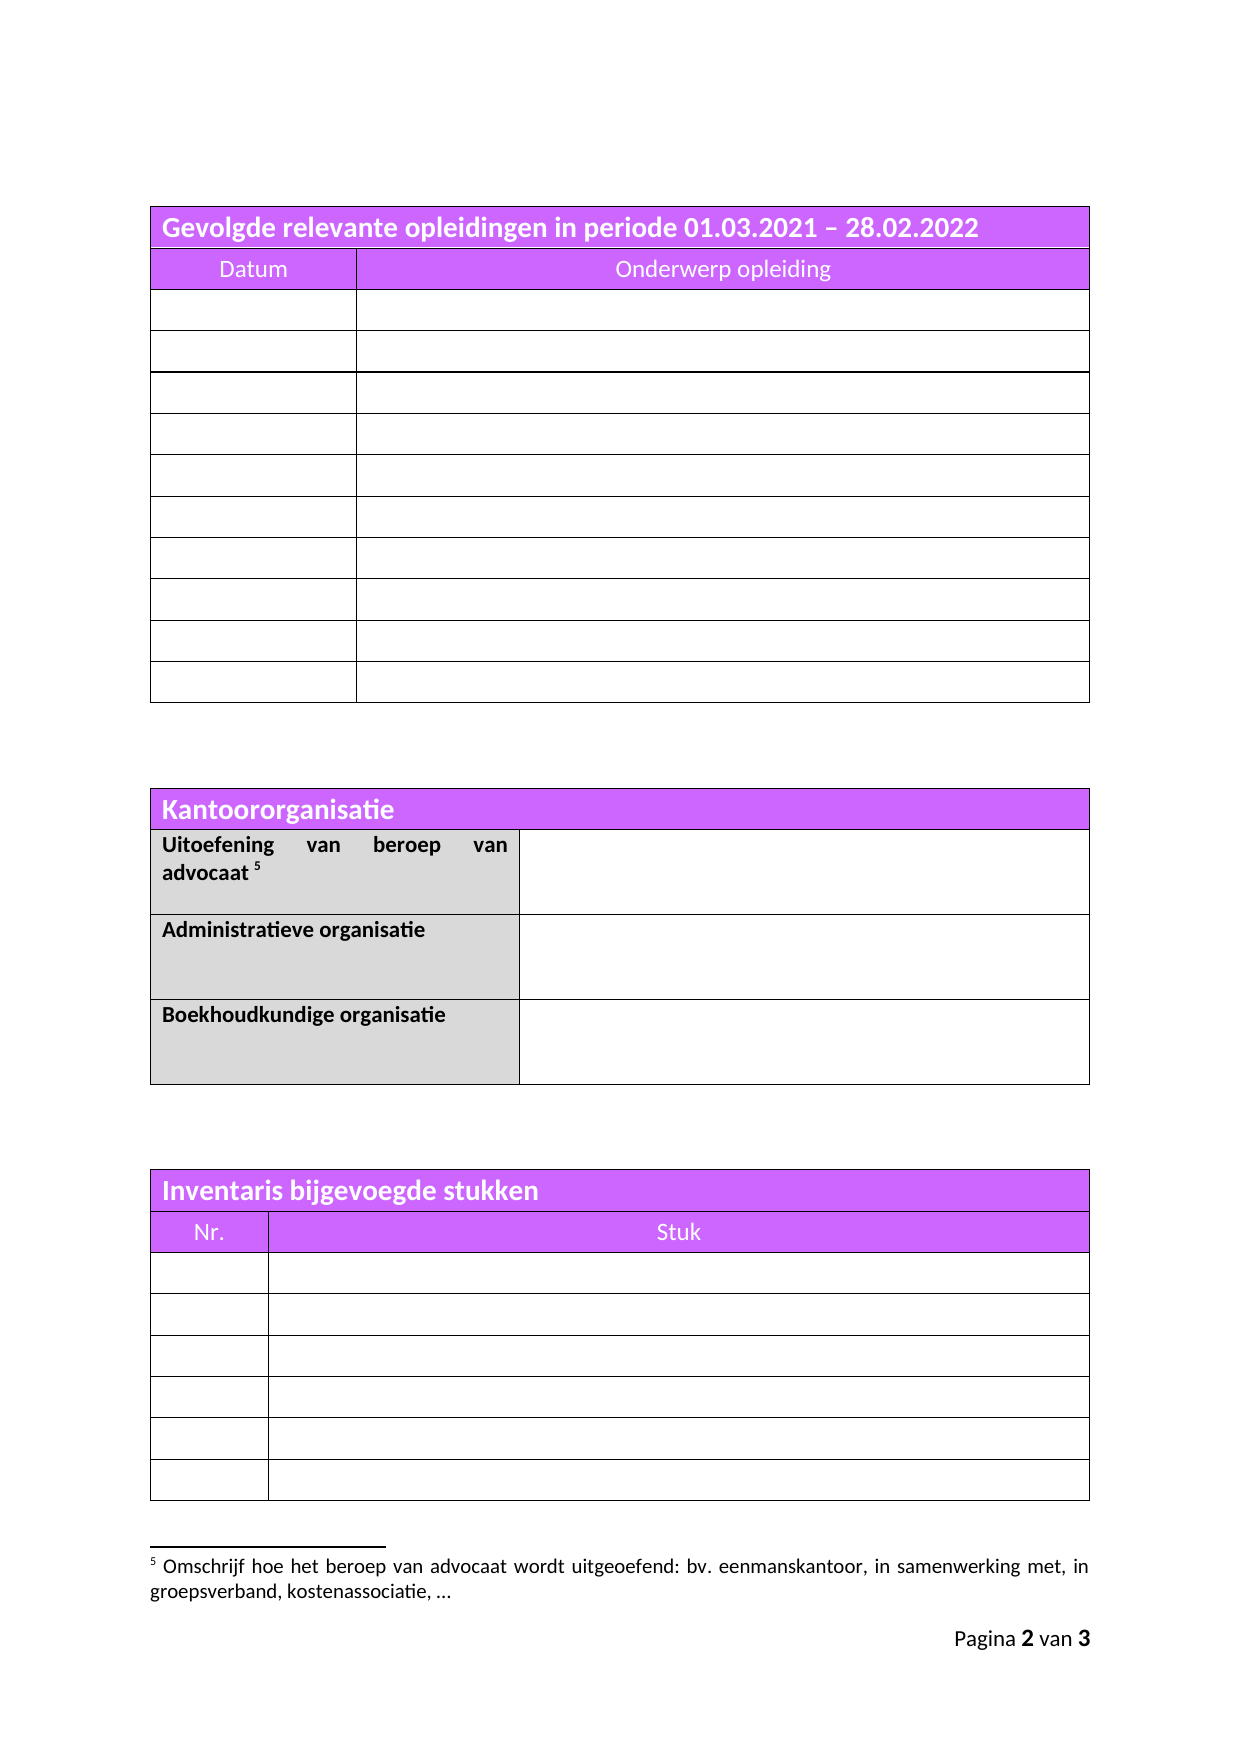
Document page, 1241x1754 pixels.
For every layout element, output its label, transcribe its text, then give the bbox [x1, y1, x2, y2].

table_cell [357, 662, 1089, 702]
table_header Kantoororganisatie [151, 789, 1089, 829]
table_cell Stuk [269, 1212, 1089, 1252]
table_cell [151, 1377, 268, 1417]
table_cell [269, 1253, 1089, 1293]
table_cell Boekhoudkundige organisatie [151, 1000, 519, 1084]
table_cell [357, 497, 1089, 537]
table_cell [269, 1418, 1089, 1459]
table_cell [269, 1294, 1089, 1334]
table_cell [151, 455, 356, 496]
table_header Gevolgde relevante opleidingen in periode 01.03.2021 – 28.02.2022 [151, 207, 1089, 247]
table_cell [357, 331, 1089, 371]
table_cell [151, 1418, 268, 1459]
table_cell [151, 1294, 268, 1334]
table_cell [357, 414, 1089, 454]
table_cell [357, 579, 1089, 619]
table_cell [520, 830, 1089, 914]
table_cell Onderwerp opleiding [357, 249, 1089, 289]
table_cell [151, 373, 356, 413]
table_cell [269, 1377, 1089, 1417]
table_cell [151, 1253, 268, 1293]
table_cell [151, 290, 356, 330]
table_cell [151, 497, 356, 537]
table_cell [357, 538, 1089, 578]
table_cell [357, 455, 1089, 496]
table_cell [357, 621, 1089, 661]
table_cell [151, 331, 356, 371]
table_cell [151, 414, 356, 454]
table_cell [269, 1460, 1089, 1500]
table_cell [520, 915, 1089, 999]
table_cell [151, 1460, 268, 1500]
table_cell Datum [151, 249, 356, 289]
table_cell [151, 621, 356, 661]
table_header Inventaris bijgevoegde stukken [151, 1170, 1089, 1211]
table_cell [520, 1000, 1089, 1084]
table_cell Uitoefening van beroep van advocaat [151, 830, 519, 914]
table_cell [151, 538, 356, 578]
table_cell Nr. [151, 1212, 268, 1252]
table_cell Administratieve organisatie [151, 915, 519, 999]
table_cell [357, 290, 1089, 330]
table_cell [151, 662, 356, 702]
table_cell [269, 1336, 1089, 1376]
table_cell [357, 373, 1089, 413]
table_cell [151, 1336, 268, 1376]
table_cell [151, 579, 356, 619]
